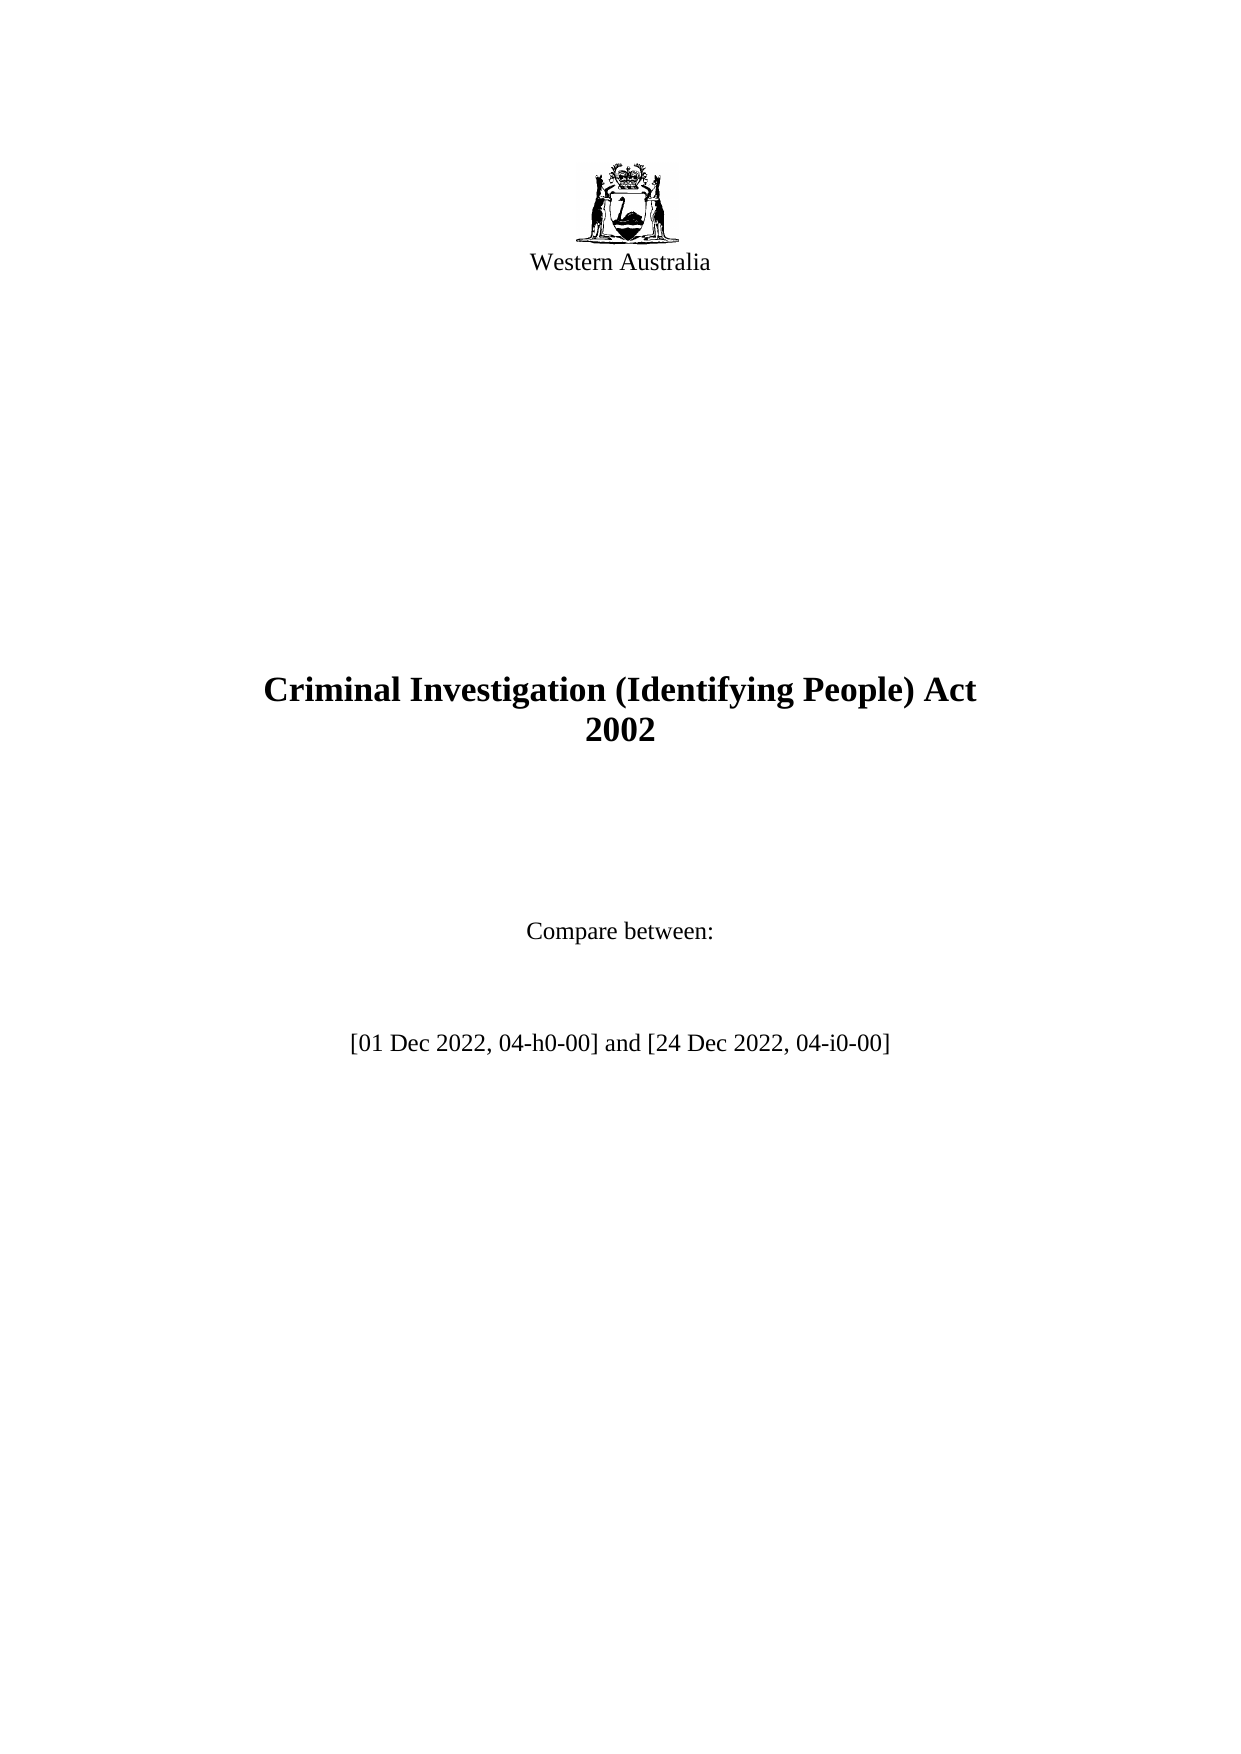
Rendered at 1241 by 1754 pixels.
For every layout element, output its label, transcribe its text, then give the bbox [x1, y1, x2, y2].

text Western Australia [251, 247, 990, 276]
picture [575, 162, 679, 246]
text Compare between: [251, 916, 990, 945]
text [01 Dec 2022, 04-h0-00] and [24 Dec 2022, 04-i0-00] [251, 1028, 990, 1057]
text Criminal Investigation (Identifying People) Act 2002 [251, 668, 990, 749]
